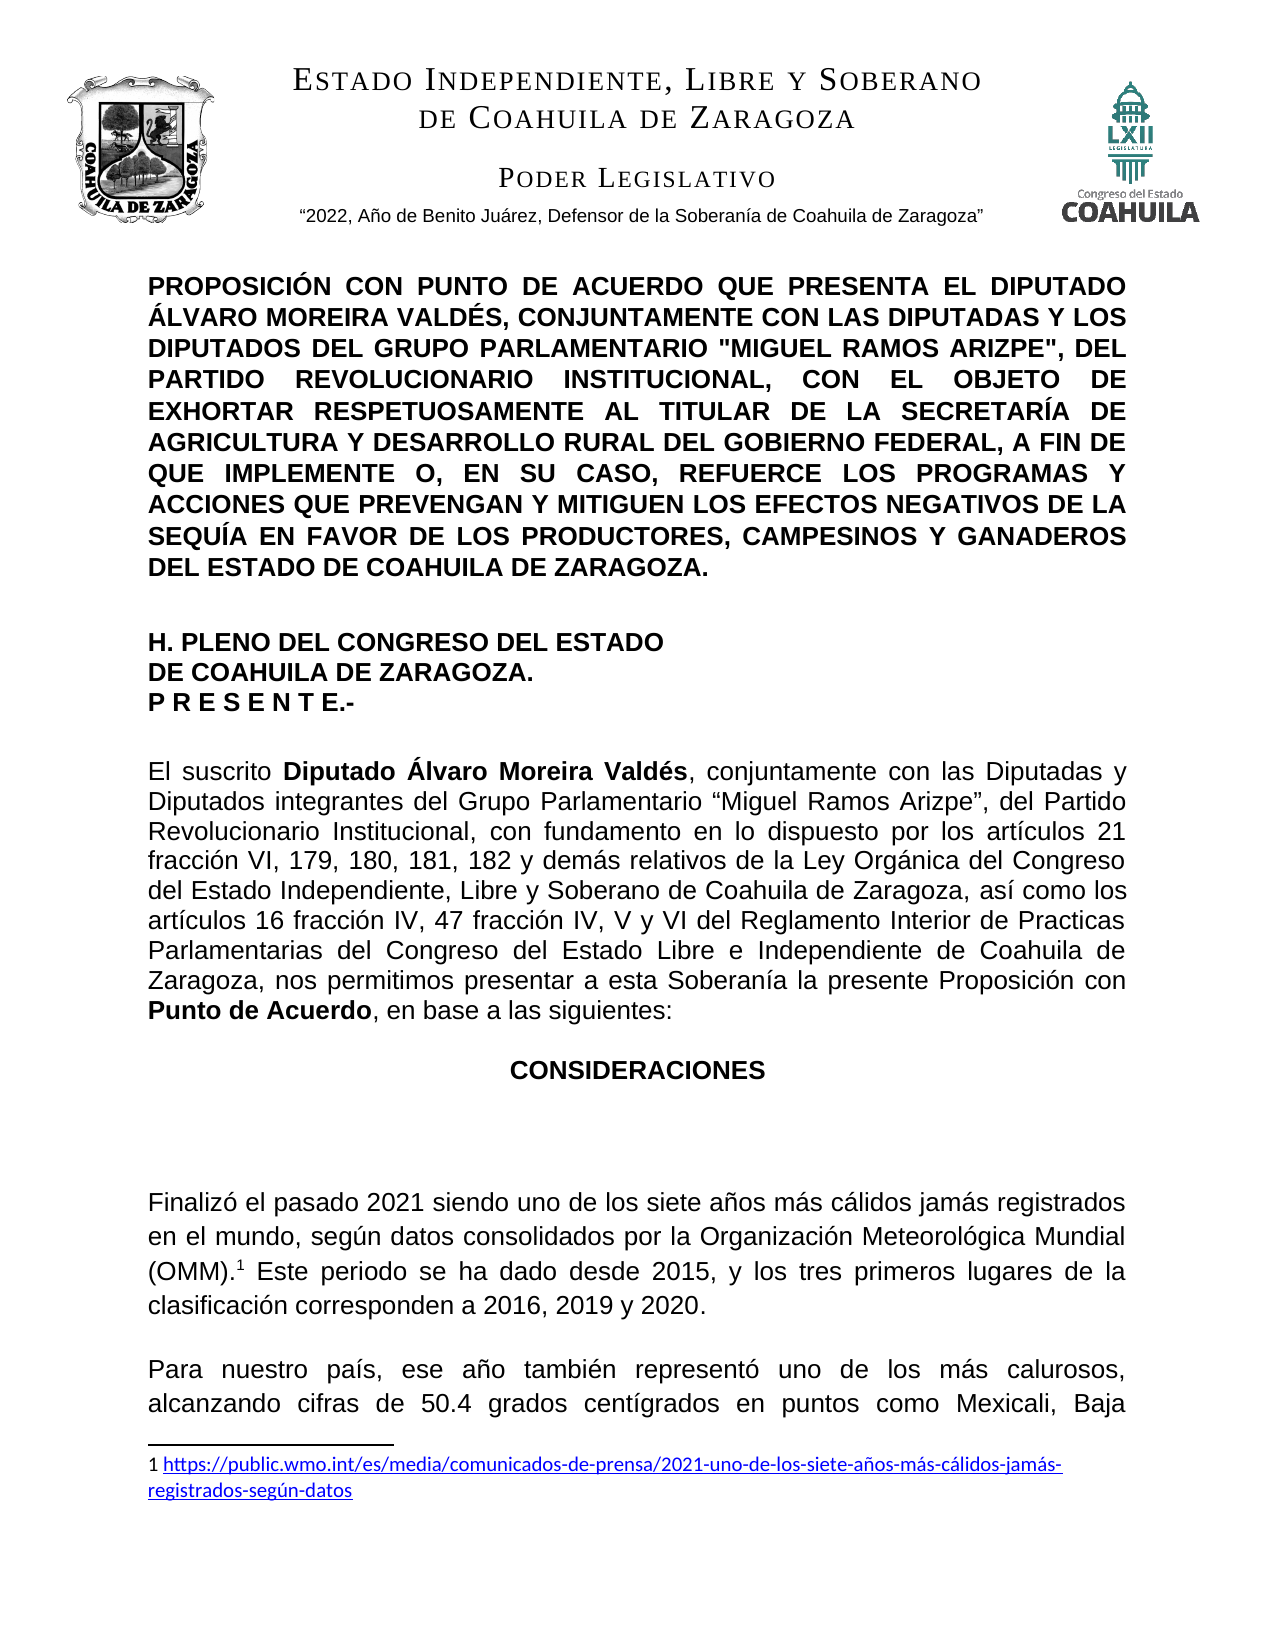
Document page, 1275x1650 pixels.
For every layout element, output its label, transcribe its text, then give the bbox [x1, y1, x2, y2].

text H. PLENO DEL CONGRESO DEL ESTADO [148, 627, 1127, 657]
text CONSIDERACIONES [148, 1055, 1127, 1084]
text P R E S E N T E.- [148, 687, 1127, 717]
text Finalizó el pasado 2021 siendo uno de los siete años más cálidos jamás registrados en el mundo, según datos consolidados por la Organización Meteorológica Mundial (OMM). Este periodo se ha dado desde 2015, y los tres primeros lugares de la clasificación corresponden a 2016, 2019 y 2020. [148, 1187, 1127, 1320]
picture [66, 76, 215, 223]
picture [1052, 66, 1212, 234]
text El suscrito Diputado Álvaro Moreira Valdés, conjuntamente con las Diputadas y Diputados integrantes del Grupo Parlamentario “Miguel Ramos Arizpe”, del Partido Revolucionario Institucional, con fundamento en lo dispuesto por los artículos 21 fracción VI, 179, 180, 181, 182 y demás relativos de la Ley Orgánica del Congreso del Estado Independiente, Libre y Soberano de Coahuila de Zaragoza, así como los artículos 16 fracción IV, 47 fracción IV, V y VI del Reglamento Interior de Practicas Parlamentarias del Congreso del Estado Libre e Independiente de Coahuila de Zaragoza, nos permitimos presentar a esta Soberanía la presente Proposición con Punto de Acuerdo, en base a las siguientes: [148, 756, 1127, 1025]
text PROPOSICIÓN CON PUNTO DE ACUERDO QUE PRESENTA EL DIPUTADO ÁLVARO MOREIRA VALDÉS, CONJUNTAMENTE CON LAS DIPUTADAS Y LOS DIPUTADOS DEL GRUPO PARLAMENTARIO "MIGUEL RAMOS ARIZPE", DEL PARTIDO REVOLUCIONARIO INSTITUCIONAL, CON EL OBJETO DE EXHORTAR RESPETUOSAMENTE AL TITULAR DE LA SECRETARÍA DE AGRICULTURA Y DESARROLLO RURAL DEL GOBIERNO FEDERAL, A FIN DE QUE IMPLEMENTE O, EN SU CASO, REFUERCE LOS PROGRAMAS Y ACCIONES QUE PREVENGAN Y MITIGUEN LOS EFECTOS NEGATIVOS DE LA SEQUÍA EN FAVOR DE LOS PRODUCTORES, CAMPESINOS Y GANADEROS DEL ESTADO DE COAHUILA DE ZARAGOZA. [148, 269, 1127, 582]
text DE COAHUILA DE ZARAGOZA. [148, 657, 1127, 687]
